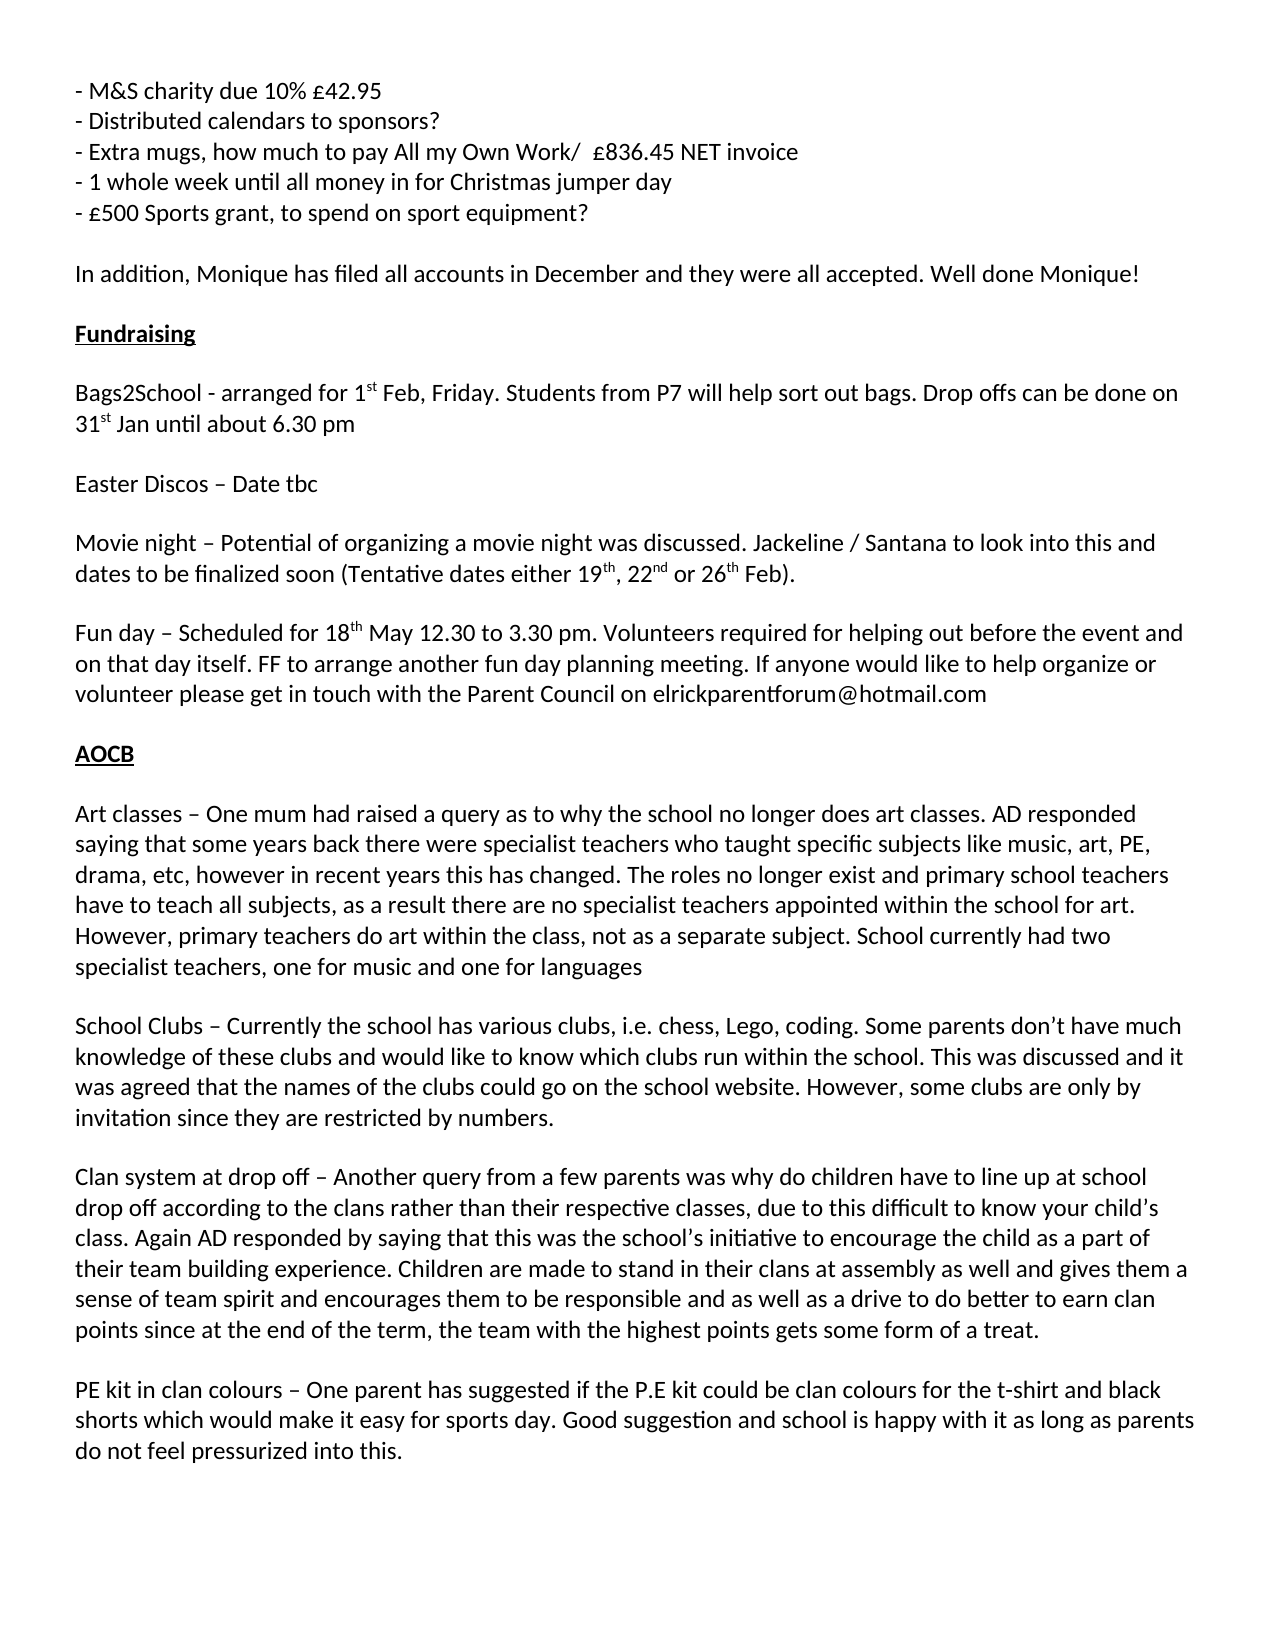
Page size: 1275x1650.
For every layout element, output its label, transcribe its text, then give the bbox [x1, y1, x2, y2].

text Easter Discos – Date tbc [75, 468, 1200, 498]
text In addition, Monique has filed all accounts in December and they were all accepted. Well done Monique! [75, 258, 1200, 289]
text - Extra mugs, how much to pay All my Own Work/ £836.45 NET invoice [75, 136, 1200, 167]
text School Clubs – Currently the school has various clubs, i.e. chess, Lego, coding. Some parents don’t have much knowledge of these clubs and would like to know which clubs run within the school. This was discussed and it was agreed that the names of the clubs could go on the school website. However, some clubs are only by invitation since they are restricted by numbers. [75, 1010, 1200, 1132]
text PE kit in clan colours – One parent has suggested if the P.E kit could be clan colours for the t-shirt and black shorts which would make it easy for sports day. Good suggestion and school is happy with it as long as parents do not feel pressurized into this. [75, 1374, 1200, 1465]
text Art classes – One mum had raised a query as to why the school no longer does art classes. AD responded saying that some years back there were specialist teachers who taught specific subjects like music, art, PE, drama, etc, however in recent years this has changed. The roles no longer exist and primary school teachers have to teach all subjects, as a result there are no specialist teachers appointed within the school for art. However, primary teachers do art within the class, not as a separate subject. School currently had two specialist teachers, one for music and one for languages [75, 798, 1200, 981]
text Clan system at drop off – Another query from a few parents was why do children have to line up at school drop off according to the clans rather than their respective classes, due to this difficult to know your child’s class. Again AD responded by saying that this was the school’s initiative to encourage the child as a part of their team building experience. Children are made to stand in their clans at assembly as well and gives them a sense of team spirit and encourages them to be responsible and as well as a drive to do better to earn clan points since at the end of the term, the team with the highest points gets some form of a treat. [75, 1162, 1200, 1345]
text - 1 whole week until all money in for Christmas jumper day [75, 167, 1200, 197]
text Fun day – Scheduled for 18th May 12.30 to 3.30 pm. Volunteers required for helping out before the event and on that day itself. FF to arrange another fun day planning meeting. If anyone would like to help organize or volunteer please get in touch with the Parent Council on elrickparentforum@hotmail.com [75, 618, 1200, 709]
text - M&S charity due 10% £42.95 [75, 75, 1200, 106]
text - £500 Sports grant, to spend on sport equipment? [75, 197, 1200, 228]
text - Distributed calendars to sponsors? [75, 106, 1200, 136]
text Bags2School - arranged for 1st Feb, Friday. Students from P7 will help sort out bags. Drop offs can be done on 31st Jan until about 6.30 pm [75, 377, 1200, 438]
text AOCB [75, 738, 1200, 769]
text Fundraising [75, 318, 1200, 348]
text Movie night – Potential of organizing a movie night was discussed. Jackeline / Santana to look into this and dates to be finalized soon (Tentative dates either 19th, 22nd or 26th Feb). [75, 527, 1200, 588]
